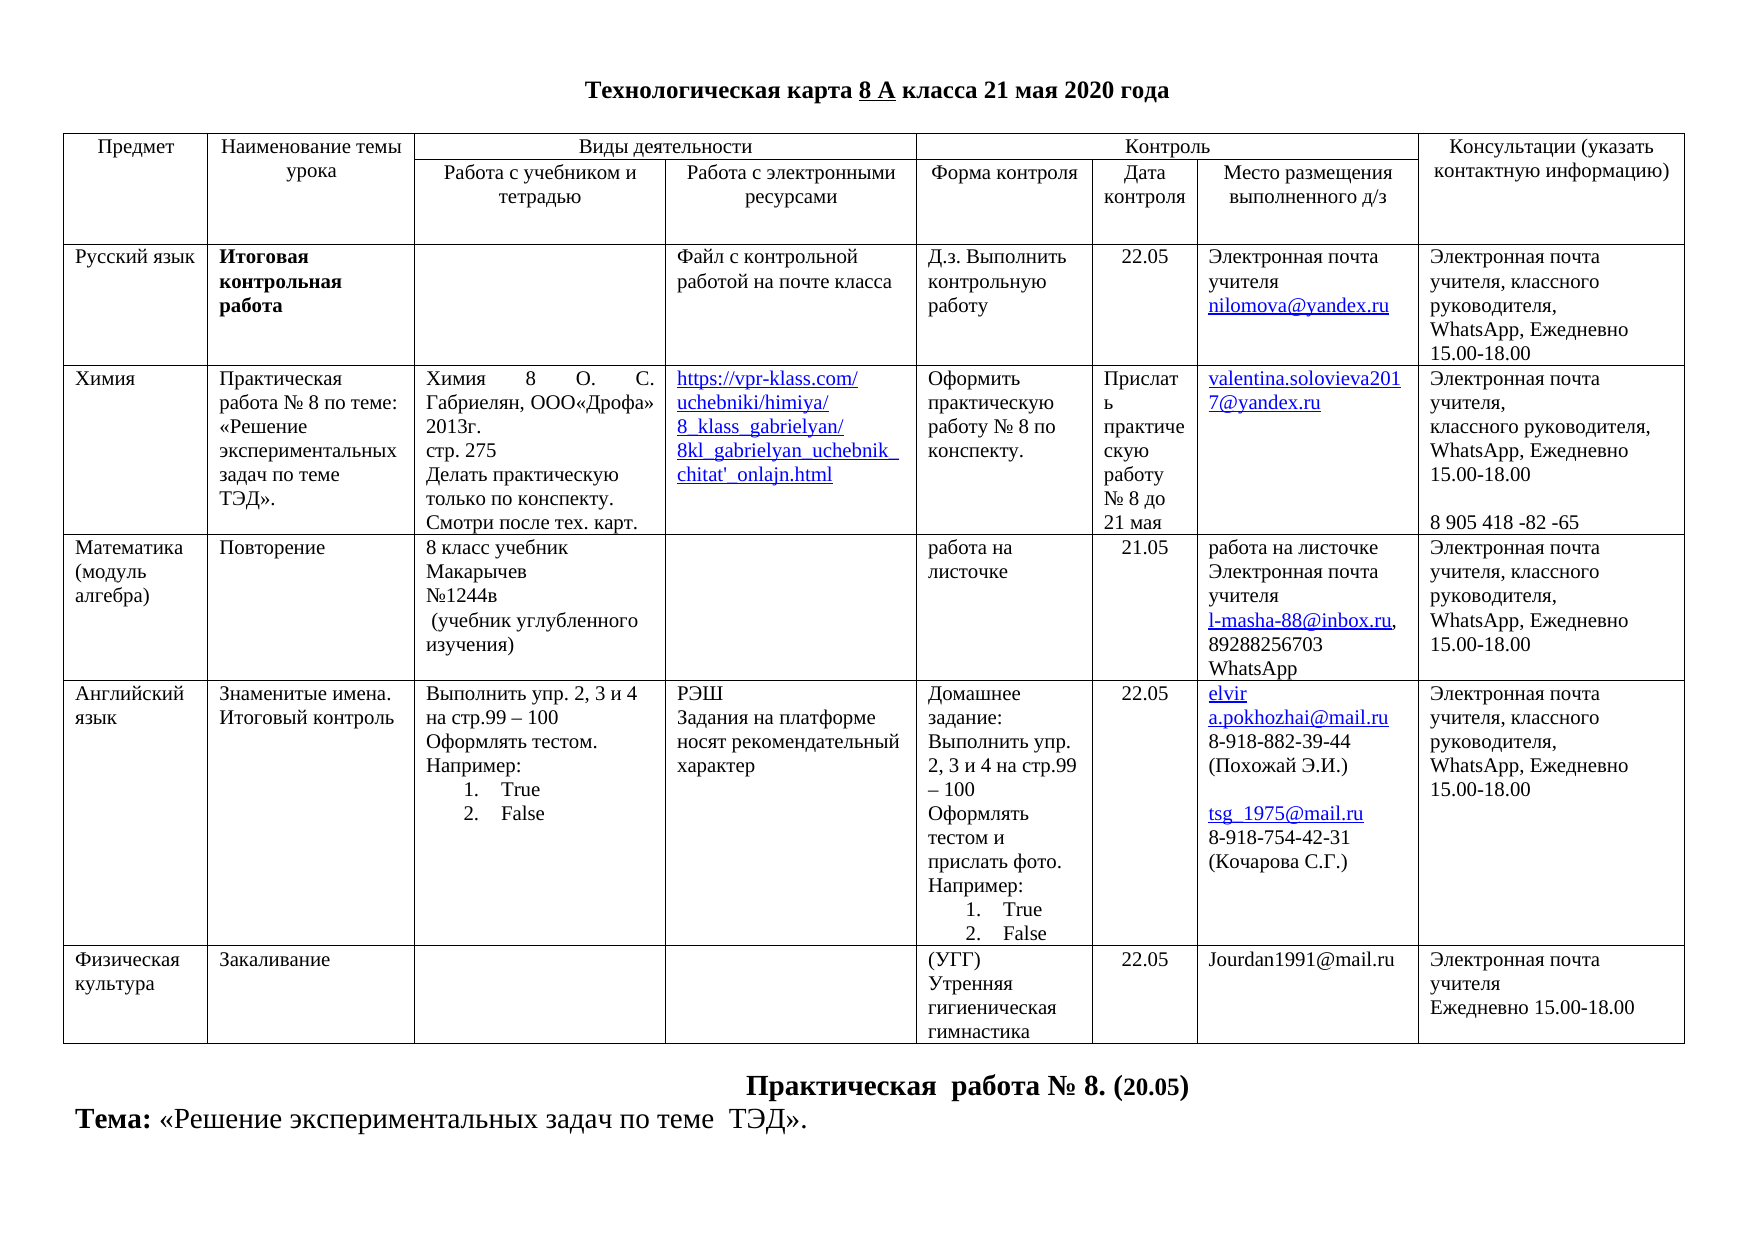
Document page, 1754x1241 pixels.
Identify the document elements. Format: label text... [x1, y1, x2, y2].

table_cell [415, 946, 665, 1043]
table_cell 21.05 [1093, 535, 1197, 680]
table_cell 8 класс учебник Макарычев №1244в (учебник углубленного изучения) [415, 535, 665, 680]
table_cell Физическая культура [64, 946, 207, 1043]
table_cell Место размещения выполненного д/з [1198, 160, 1418, 243]
table_cell Электронная почта учителя, классного руководителя, WhatsApp, Ежедневно 15.00-18.00 [1419, 681, 1684, 945]
table_cell Английский язык [64, 681, 207, 945]
table_cell РЭШ Задания на платформе носят рекомендательный характер [666, 681, 916, 945]
table_cell [666, 535, 916, 680]
table_cell Домашнее задание: Выполнить упр. 2, 3 и 4 на стр.99 – 100 Оформлять тестом и прислать фото. Например: True False [917, 681, 1092, 945]
table_header Виды деятельности [415, 134, 916, 159]
table_cell Практическая работа № 8 по теме: «Решение экспериментальных задач по теме ТЭД». [208, 366, 414, 534]
table_cell elvira.pokhozhai@mail.ru 8-918-882-39-44 (Похожай Э.И.) tsg_1975@mail.ru 8-918-754-42-31 (Кочарова С.Г.) [1198, 681, 1418, 945]
table_cell Повторение [208, 535, 414, 680]
text Тема: «Решение экспериментальных задач по теме ТЭД». [75, 1101, 1679, 1135]
text Технологическая карта 8 А класса 21 мая 2020 года [75, 75, 1679, 104]
table_cell Форма контроля [917, 160, 1092, 243]
table_cell 22.05 [1093, 245, 1197, 365]
table_cell Русский язык [64, 245, 207, 365]
table_cell Знаменитые имена. Итоговый контроль [208, 681, 414, 945]
table_header Контроль [917, 134, 1418, 159]
table_cell Электронная почта учителя Ежедневно 15.00-18.00 [1419, 946, 1684, 1043]
table_cell работа на листочке Электронная почта учителя l-masha-88@inbox.ru, 89288256703 WhatsApp [1198, 535, 1418, 680]
table_cell https://vpr-klass.com/uchebniki/himiya/8_klass_gabrielyan/8kl_gabrielyan_uchebnik_chitat'_onlajn.html [666, 366, 916, 534]
table_header Наименование темы урока [208, 134, 414, 243]
table_cell Дата контроля [1093, 160, 1197, 243]
table_cell Электронная почта учителя, классного руководителя, WhatsApp, Ежедневно 15.00-18.00 [1419, 535, 1684, 680]
table_cell Jourdan1991@mail.ru [1198, 946, 1418, 1043]
table_cell Химия 8 О. С. Габриелян, ООО«Дрофа» 2013г. стр. 275 Делать практическую только по конспекту. Смотри после тех. карт. [415, 366, 665, 534]
table_cell Итоговая контрольная работа [208, 245, 414, 365]
table_header Предмет [64, 134, 207, 243]
table_cell Выполнить упр. 2, 3 и 4 на стр.99 – 100 Оформлять тестом. Например: True False [415, 681, 665, 945]
table_cell Работа с учебником и тетрадью [415, 160, 665, 243]
table_cell Электронная почта учителя nilomova@yandex.ru [1198, 245, 1418, 365]
table_cell Файл с контрольной работой на почте класса [666, 245, 916, 365]
table_cell valentina.solovieva2017@yandex.ru [1198, 366, 1418, 534]
table_header Консультации (указать контактную информацию) [1419, 134, 1684, 243]
table_cell Электронная почта учителя, классного руководителя, WhatsApp, Ежедневно 15.00-18.00 8 905 418 -82 -65 [1419, 366, 1684, 534]
table_cell Работа с электронными ресурсами [666, 160, 916, 243]
table_cell Оформить практическую работу № 8 по конспекту. [917, 366, 1092, 534]
text Практическая работа № 8. (20.05) [75, 1068, 1679, 1101]
table_cell 22.05 [1093, 946, 1197, 1043]
table_cell [415, 245, 665, 365]
table_cell 22.05 [1093, 681, 1197, 945]
table_cell [666, 946, 916, 1043]
table_cell Математика (модуль алгебра) [64, 535, 207, 680]
table_cell Электронная почта учителя, классного руководителя, WhatsApp, Ежедневно 15.00-18.00 [1419, 245, 1684, 365]
table_cell Д.з. Выполнить контрольную работу [917, 245, 1092, 365]
table_cell Прислать практическую работу № 8 до 21 мая [1093, 366, 1197, 534]
table_cell Химия [64, 366, 207, 534]
table_cell работа на листочке [917, 535, 1092, 680]
table_cell (УГГ) Утренняя гигиеническая гимнастика [917, 946, 1092, 1043]
table_cell Закаливание [208, 946, 414, 1043]
